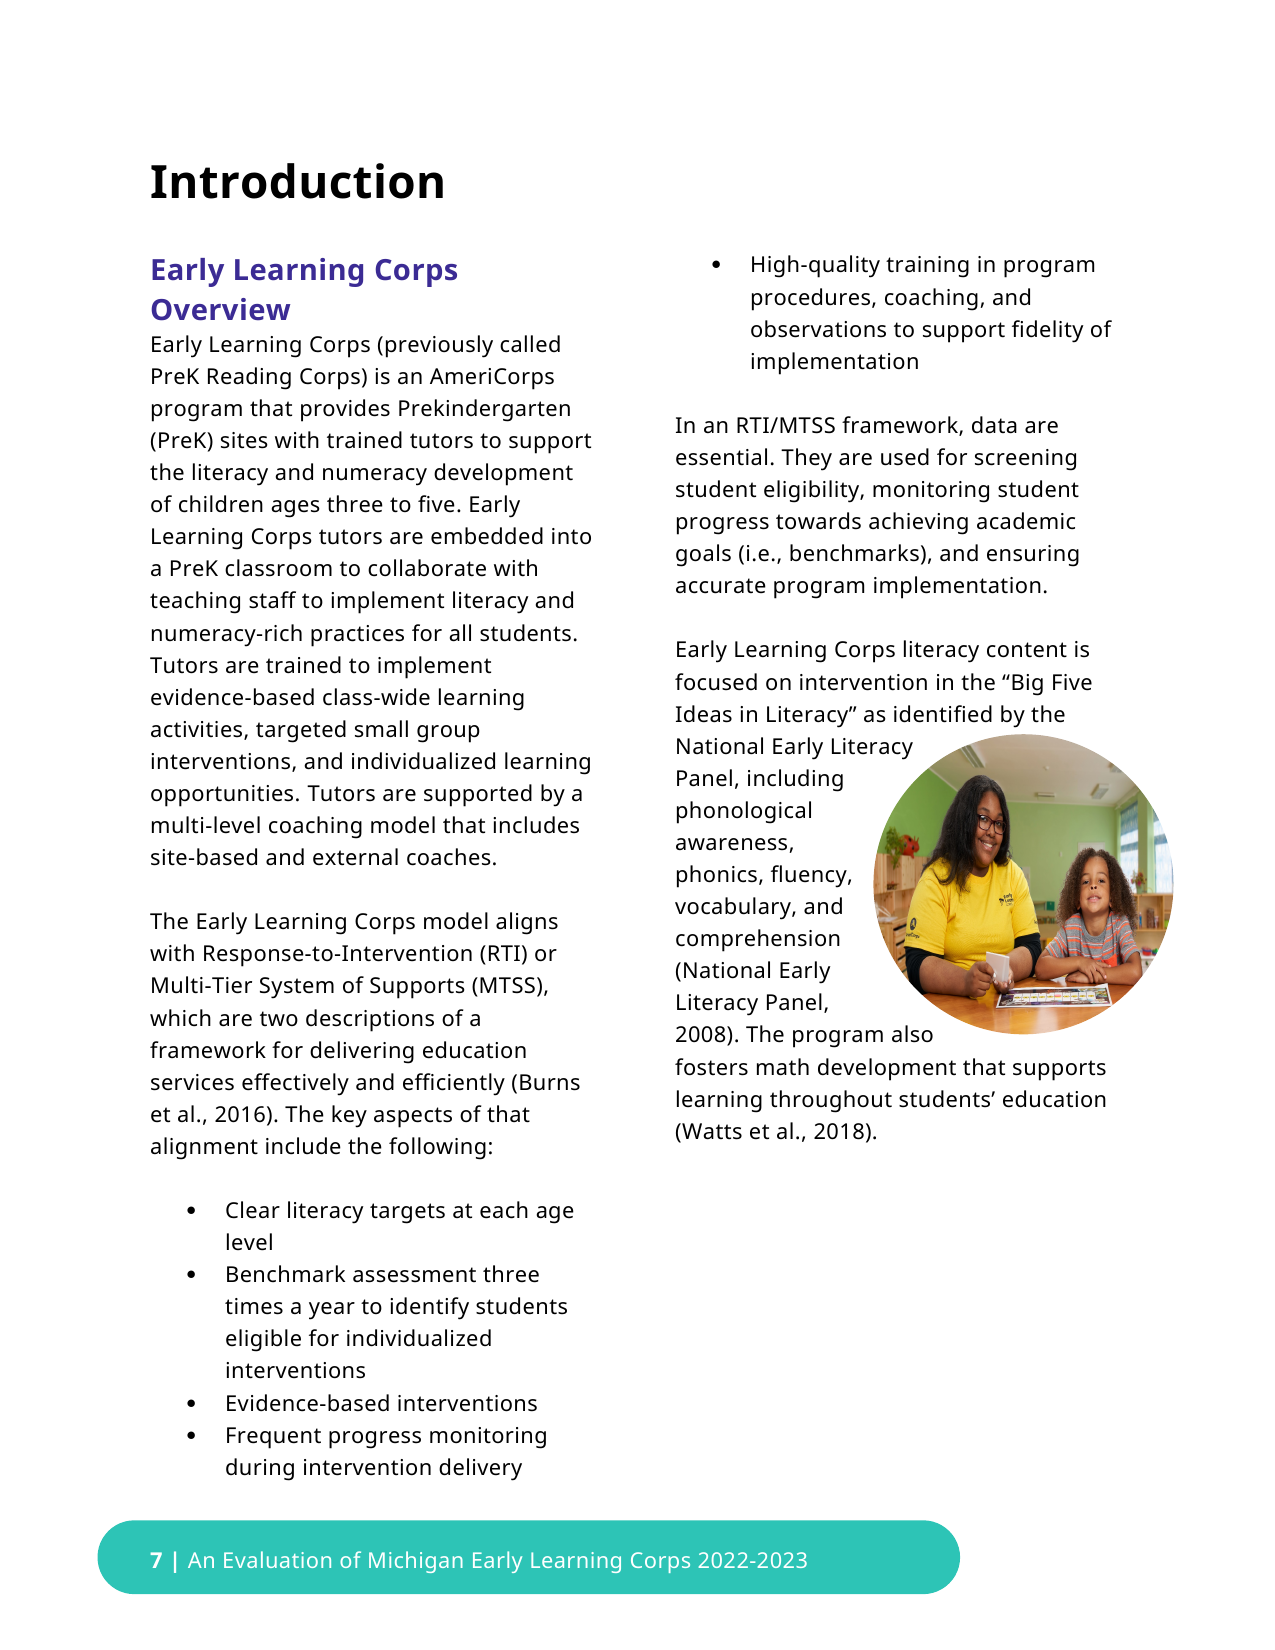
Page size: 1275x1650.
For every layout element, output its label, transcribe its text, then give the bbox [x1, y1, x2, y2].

list High-quality training in program procedures, coaching, and observations to support fidelity of implementation [712, 249, 1125, 375]
text In an RTI/MTSS framework, data are essential. They are used for screening student eligibility, monitoring student progress towards achieving academic goals (i.e., benchmarks), and ensuring accurate program implementation. [675, 410, 1125, 600]
picture [873, 734, 1174, 1035]
text The Early Learning Corps model aligns with Response-to-Intervention (RTI) or Multi-Tier System of Supports (MTSS), which are two descriptions of a framework for delivering education services effectively and efficiently (Burns et al., 2016). The key aspects of that alignment include the following: [150, 906, 600, 1161]
list Benchmark assessment three times a year to identify students eligible for individualized interventions [187, 1259, 600, 1385]
subtitle Introduction [150, 150, 1125, 212]
list Frequent progress monitoring during intervention delivery [187, 1419, 600, 1481]
list Clear literacy targets at each age level [187, 1195, 600, 1257]
subtitle Early Learning Corps Overview [150, 249, 600, 329]
list Evidence-based interventions [187, 1387, 600, 1417]
text Early Learning Corps (previously called PreK Reading Corps) is an AmeriCorps program that provides Prekindergarten (PreK) sites with trained tutors to support the literacy and numeracy development of children ages three to five. Early Learning Corps tutors are embedded into a PreK classroom to collaborate with teaching staff to implement literacy and numeracy-rich practices for all students. Tutors are trained to implement evidence-based class-wide learning activities, targeted small group interventions, and individualized learning opportunities. Tutors are supported by a multi-level coaching model that includes site-based and external coaches. [150, 329, 600, 872]
